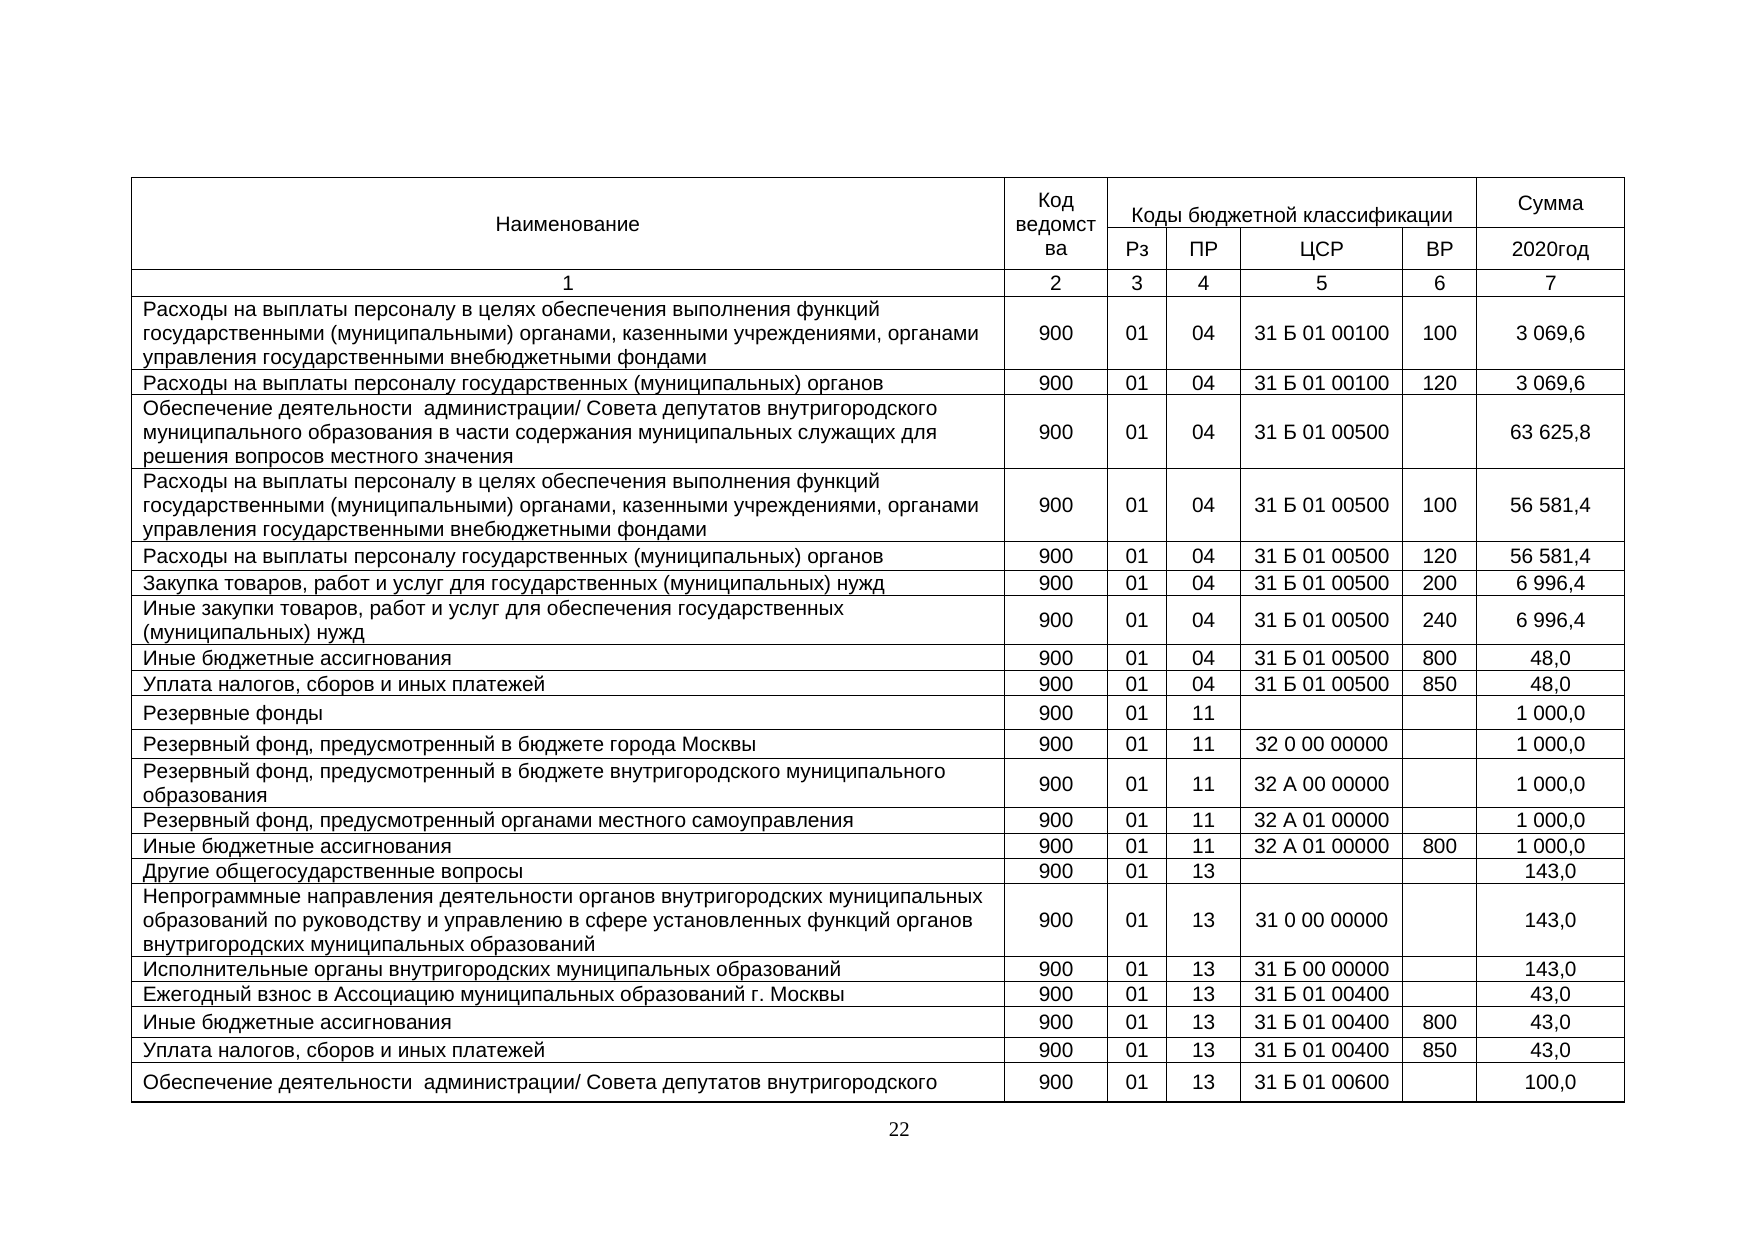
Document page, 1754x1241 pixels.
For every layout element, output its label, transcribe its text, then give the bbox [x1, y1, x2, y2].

table_cell 01 [1108, 596, 1166, 643]
table_cell 800 [1403, 834, 1476, 857]
table_cell [1403, 884, 1476, 956]
table_cell [1403, 982, 1476, 1006]
table_cell 31 Б 01 00100 [1241, 370, 1402, 394]
table_cell 31 Б 00 00000 [1241, 957, 1402, 981]
table_cell 04 [1167, 596, 1240, 643]
table_cell 01 [1108, 571, 1166, 594]
table_cell 01 [1108, 671, 1166, 695]
table_cell 2020год [1477, 228, 1624, 269]
table_cell 900 [1005, 1063, 1107, 1101]
table_cell 04 [1167, 571, 1240, 594]
table_cell Закупка товаров, работ и услуг для государственных (муниципальных) нужд [132, 571, 1004, 594]
table_cell 01 [1108, 395, 1166, 468]
table_cell 6 996,4 [1477, 571, 1624, 594]
table_cell 143,0 [1477, 859, 1624, 882]
table_cell [1241, 859, 1402, 882]
table_cell 1 000,0 [1477, 834, 1624, 857]
table_cell [1403, 859, 1476, 882]
table_cell 01 [1108, 645, 1166, 670]
table_cell 13 [1167, 1007, 1240, 1037]
table_cell 900 [1005, 859, 1107, 882]
table_cell 01 [1108, 859, 1166, 882]
table_cell 900 [1005, 1038, 1107, 1062]
table_cell 11 [1167, 808, 1240, 832]
table_cell 63 625,8 [1477, 395, 1624, 468]
table_cell 31 Б 01 00400 [1241, 1038, 1402, 1062]
table_cell [1403, 808, 1476, 832]
table_cell 11 [1167, 730, 1240, 758]
table_cell 240 [1403, 596, 1476, 643]
table_cell 1 000,0 [1477, 759, 1624, 807]
table_cell 900 [1005, 696, 1107, 729]
table_cell Расходы на выплаты персоналу в целях обеспечения выполнения функций государственными (муниципальными) органами, казенными учреждениями, органами управления государственными внебюджетными фондами [132, 469, 1004, 541]
table_cell [1403, 957, 1476, 981]
table_cell 31 Б 01 00500 [1241, 671, 1402, 695]
table_header Сумма [1477, 178, 1624, 227]
table_cell 900 [1005, 370, 1107, 394]
table_cell [1403, 759, 1476, 807]
table_cell 56 581,4 [1477, 469, 1624, 541]
table_cell Другие общегосударственные вопросы [132, 859, 1004, 882]
table_cell 3 069,6 [1477, 370, 1624, 394]
table_cell Уплата налогов, сборов и иных платежей [132, 671, 1004, 695]
table_cell Исполнительные органы внутригородских муниципальных образований [132, 957, 1004, 981]
table_cell 48,0 [1477, 645, 1624, 670]
table_cell 01 [1108, 1063, 1166, 1101]
table_cell 900 [1005, 395, 1107, 468]
table_cell 900 [1005, 671, 1107, 695]
table_cell Рз [1108, 228, 1166, 269]
table_cell 01 [1108, 469, 1166, 541]
table_cell 31 Б 01 00600 [1241, 1063, 1402, 1101]
table_cell 01 [1108, 884, 1166, 956]
table_cell 7 [1477, 270, 1624, 296]
table_cell [1403, 696, 1476, 729]
table_cell 5 [1241, 270, 1402, 296]
table_cell Резервные фонды [132, 696, 1004, 729]
table_cell 6 996,4 [1477, 596, 1624, 643]
table_cell 31 Б 01 00100 [1241, 297, 1402, 369]
table_cell 04 [1167, 370, 1240, 394]
table_cell 2 [1005, 270, 1107, 296]
table_cell 900 [1005, 542, 1107, 569]
table_cell Расходы на выплаты персоналу государственных (муниципальных) органов [132, 370, 1004, 394]
table_cell [1403, 395, 1476, 468]
table_header Наименование [132, 178, 1004, 269]
table_cell 04 [1167, 645, 1240, 670]
table_cell 32 А 01 00000 [1241, 834, 1402, 857]
table_cell 32 А 01 00000 [1241, 808, 1402, 832]
table_header Коды бюджетной классификации [1108, 178, 1476, 227]
table_cell 32 А 00 00000 [1241, 759, 1402, 807]
table_cell Ежегодный взнос в Ассоциацию муниципальных образований г. Москвы [132, 982, 1004, 1006]
table_cell 1 000,0 [1477, 696, 1624, 729]
table_cell 100,0 [1477, 1063, 1624, 1101]
table_cell 800 [1403, 645, 1476, 670]
table_cell Резервный фонд, предусмотренный органами местного самоуправления [132, 808, 1004, 832]
table_cell 900 [1005, 596, 1107, 643]
table_cell 01 [1108, 696, 1166, 729]
table_cell 900 [1005, 730, 1107, 758]
table_cell 13 [1167, 1063, 1240, 1101]
table_cell Иные бюджетные ассигнования [132, 645, 1004, 670]
table_cell 800 [1403, 1007, 1476, 1037]
table_cell 900 [1005, 884, 1107, 956]
table_cell 01 [1108, 834, 1166, 857]
table_cell 900 [1005, 982, 1107, 1006]
table_cell 900 [1005, 759, 1107, 807]
table_cell Непрограммные направления деятельности органов внутригородских муниципальных образований по руководству и управлению в сфере установленных функций органов внутригородских муниципальных образований [132, 884, 1004, 956]
table_cell 31 Б 01 00400 [1241, 1007, 1402, 1037]
table_cell [1403, 1063, 1476, 1101]
table_cell Резервный фонд, предусмотренный в бюджете города Москвы [132, 730, 1004, 758]
table_cell Иные закупки товаров, работ и услуг для обеспечения государственных (муниципальных) нужд [132, 596, 1004, 643]
table_cell 43,0 [1477, 1038, 1624, 1062]
table_cell 900 [1005, 297, 1107, 369]
table_cell 900 [1005, 571, 1107, 594]
table_cell 850 [1403, 1038, 1476, 1062]
table_cell 31 Б 01 00500 [1241, 571, 1402, 594]
table_cell 13 [1167, 957, 1240, 981]
table_cell 01 [1108, 297, 1166, 369]
table_cell 143,0 [1477, 957, 1624, 981]
table_cell Иные бюджетные ассигнования [132, 1007, 1004, 1037]
table_cell 01 [1108, 542, 1166, 569]
table_cell 1 000,0 [1477, 730, 1624, 758]
table_cell 04 [1167, 671, 1240, 695]
table_cell [1241, 696, 1402, 729]
table_cell 31 Б 01 00500 [1241, 596, 1402, 643]
table_cell 3 [1108, 270, 1166, 296]
table_cell 01 [1108, 1007, 1166, 1037]
table_cell 900 [1005, 645, 1107, 670]
table_cell 4 [1167, 270, 1240, 296]
table_cell 01 [1108, 730, 1166, 758]
table_cell 900 [1005, 808, 1107, 832]
table_cell 900 [1005, 1007, 1107, 1037]
table_cell 01 [1108, 759, 1166, 807]
table_cell Иные бюджетные ассигнования [132, 834, 1004, 857]
table_cell 04 [1167, 395, 1240, 468]
table_cell 13 [1167, 982, 1240, 1006]
table_cell 200 [1403, 571, 1476, 594]
table_cell Резервный фонд, предусмотренный в бюджете внутригородского муниципального образования [132, 759, 1004, 807]
table_cell 100 [1403, 469, 1476, 541]
table_cell Уплата налогов, сборов и иных платежей [132, 1038, 1004, 1062]
table_cell 900 [1005, 469, 1107, 541]
table_cell 900 [1005, 834, 1107, 857]
table_cell 48,0 [1477, 671, 1624, 695]
table_cell 1 [132, 270, 1004, 296]
table_cell 143,0 [1477, 884, 1624, 956]
table_cell 13 [1167, 1038, 1240, 1062]
table_cell 120 [1403, 542, 1476, 569]
table_cell 04 [1167, 469, 1240, 541]
table_cell 01 [1108, 1038, 1166, 1062]
table_cell 01 [1108, 808, 1166, 832]
table_cell 11 [1167, 696, 1240, 729]
table_cell 13 [1167, 884, 1240, 956]
table_cell 120 [1403, 370, 1476, 394]
table_cell 43,0 [1477, 982, 1624, 1006]
table_cell 850 [1403, 671, 1476, 695]
table_cell 01 [1108, 982, 1166, 1006]
table_cell 31 Б 01 00500 [1241, 542, 1402, 569]
table_header Код ведомства [1005, 178, 1107, 269]
table_cell 32 0 00 00000 [1241, 730, 1402, 758]
table_cell 3 069,6 [1477, 297, 1624, 369]
table_cell ПР [1167, 228, 1240, 269]
table_cell 31 0 00 00000 [1241, 884, 1402, 956]
table_cell 56 581,4 [1477, 542, 1624, 569]
table_cell 04 [1167, 297, 1240, 369]
table_cell 31 Б 01 00500 [1241, 395, 1402, 468]
table_cell 31 Б 01 00500 [1241, 469, 1402, 541]
table_cell ВР [1403, 228, 1476, 269]
table_cell ЦСР [1241, 228, 1402, 269]
table_cell Расходы на выплаты персоналу государственных (муниципальных) органов [132, 542, 1004, 569]
table_cell 01 [1108, 370, 1166, 394]
table_cell Расходы на выплаты персоналу в целях обеспечения выполнения функций государственными (муниципальными) органами, казенными учреждениями, органами управления государственными внебюджетными фондами [132, 297, 1004, 369]
table_cell Обеспечение деятельности администрации/ Совета депутатов внутригородского муниципального образования в части содержания муниципальных служащих для решения вопросов местного значения [132, 395, 1004, 468]
table_cell 13 [1167, 859, 1240, 882]
table_cell 900 [1005, 957, 1107, 981]
table_cell 43,0 [1477, 1007, 1624, 1037]
table_cell 31 Б 01 00500 [1241, 645, 1402, 670]
table_cell 01 [1108, 957, 1166, 981]
table_cell 1 000,0 [1477, 808, 1624, 832]
table_cell 6 [1403, 270, 1476, 296]
table_cell 11 [1167, 759, 1240, 807]
table_cell 100 [1403, 297, 1476, 369]
table_cell 11 [1167, 834, 1240, 857]
table_cell 04 [1167, 542, 1240, 569]
table_cell 31 Б 01 00400 [1241, 982, 1402, 1006]
table_cell [1403, 730, 1476, 758]
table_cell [132, 1063, 1004, 1101]
